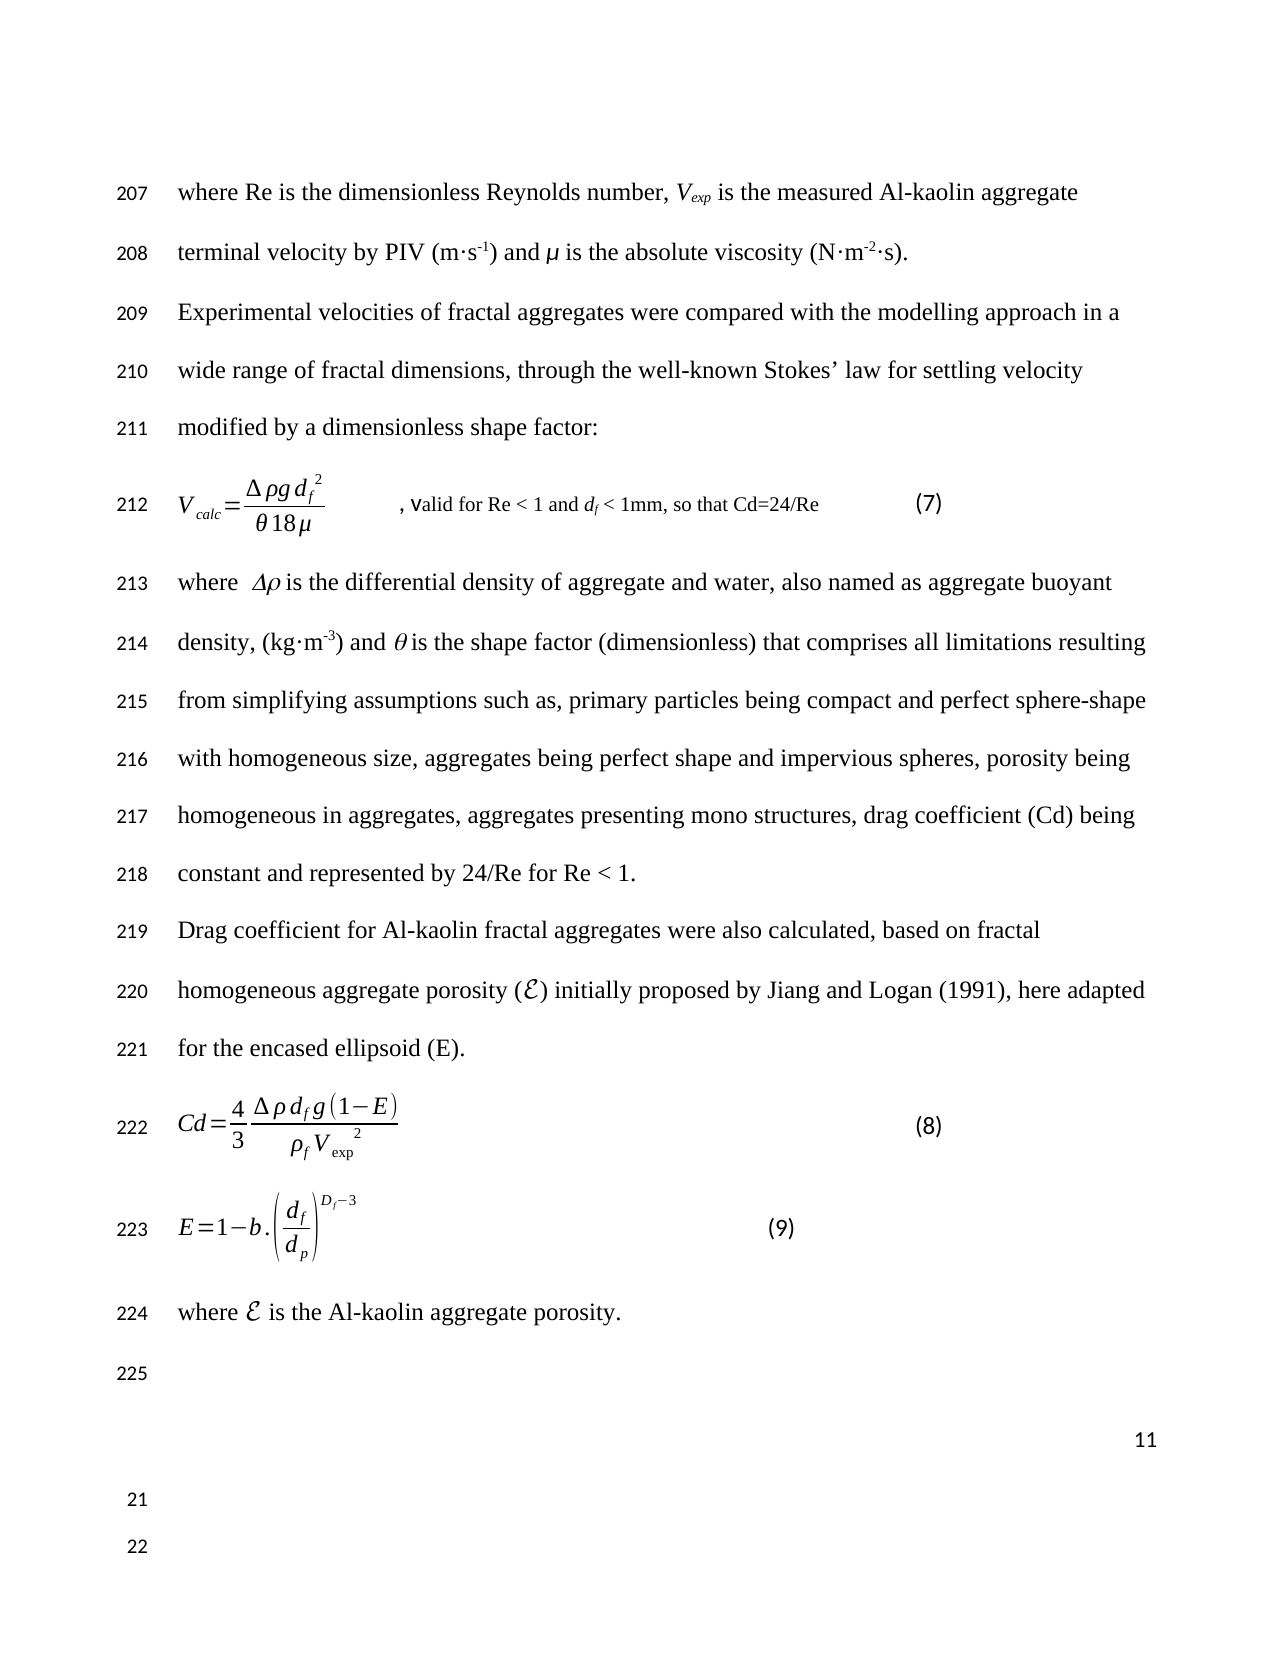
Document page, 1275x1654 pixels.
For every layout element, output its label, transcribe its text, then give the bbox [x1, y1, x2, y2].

text where is the differential density of aggregate and water, also named as aggregate buoyant density, (kg·m-3) and  is the shape factor (dimensionless) that comprises all limitations resulting from simplifying assumptions such as, primary particles being compact and perfect sphere-shape with homogeneous size, aggregates being perfect shape and impervious spheres, porosity being homogeneous in aggregates, aggregates presenting mono structures, drag coefficient (Cd) being constant and represented by 24/Re for Re < 1. [177, 567, 1157, 887]
text (8) [177, 1091, 1157, 1161]
text , valid for Re < 1 and df < 1mm, so that Cd=24/Re (7) [177, 470, 1157, 536]
text where Re is the dimensionless Reynolds number, Vexp is the measured Al-kaolin aggregate terminal velocity by PIV (m·s-1) and μ is the absolute viscosity (N·m-2·s). [177, 177, 1157, 267]
text (9) [177, 1192, 1157, 1265]
text where ℰ is the Al-kaolin aggregate porosity. [177, 1296, 1157, 1326]
text Experimental velocities of fractal aggregates were compared with the modelling approach in a wide range of fractal dimensions, through the well-known Stokes’ law for settling velocity modified by a dimensionless shape factor: [177, 297, 1157, 441]
text Drag coefficient for Al-kaolin fractal aggregates were also calculated, based on fractal homogeneous aggregate porosity (ℰ) initially proposed by Jiang and Logan (1991), here adapted for the encased ellipsoid (E). [177, 915, 1157, 1062]
